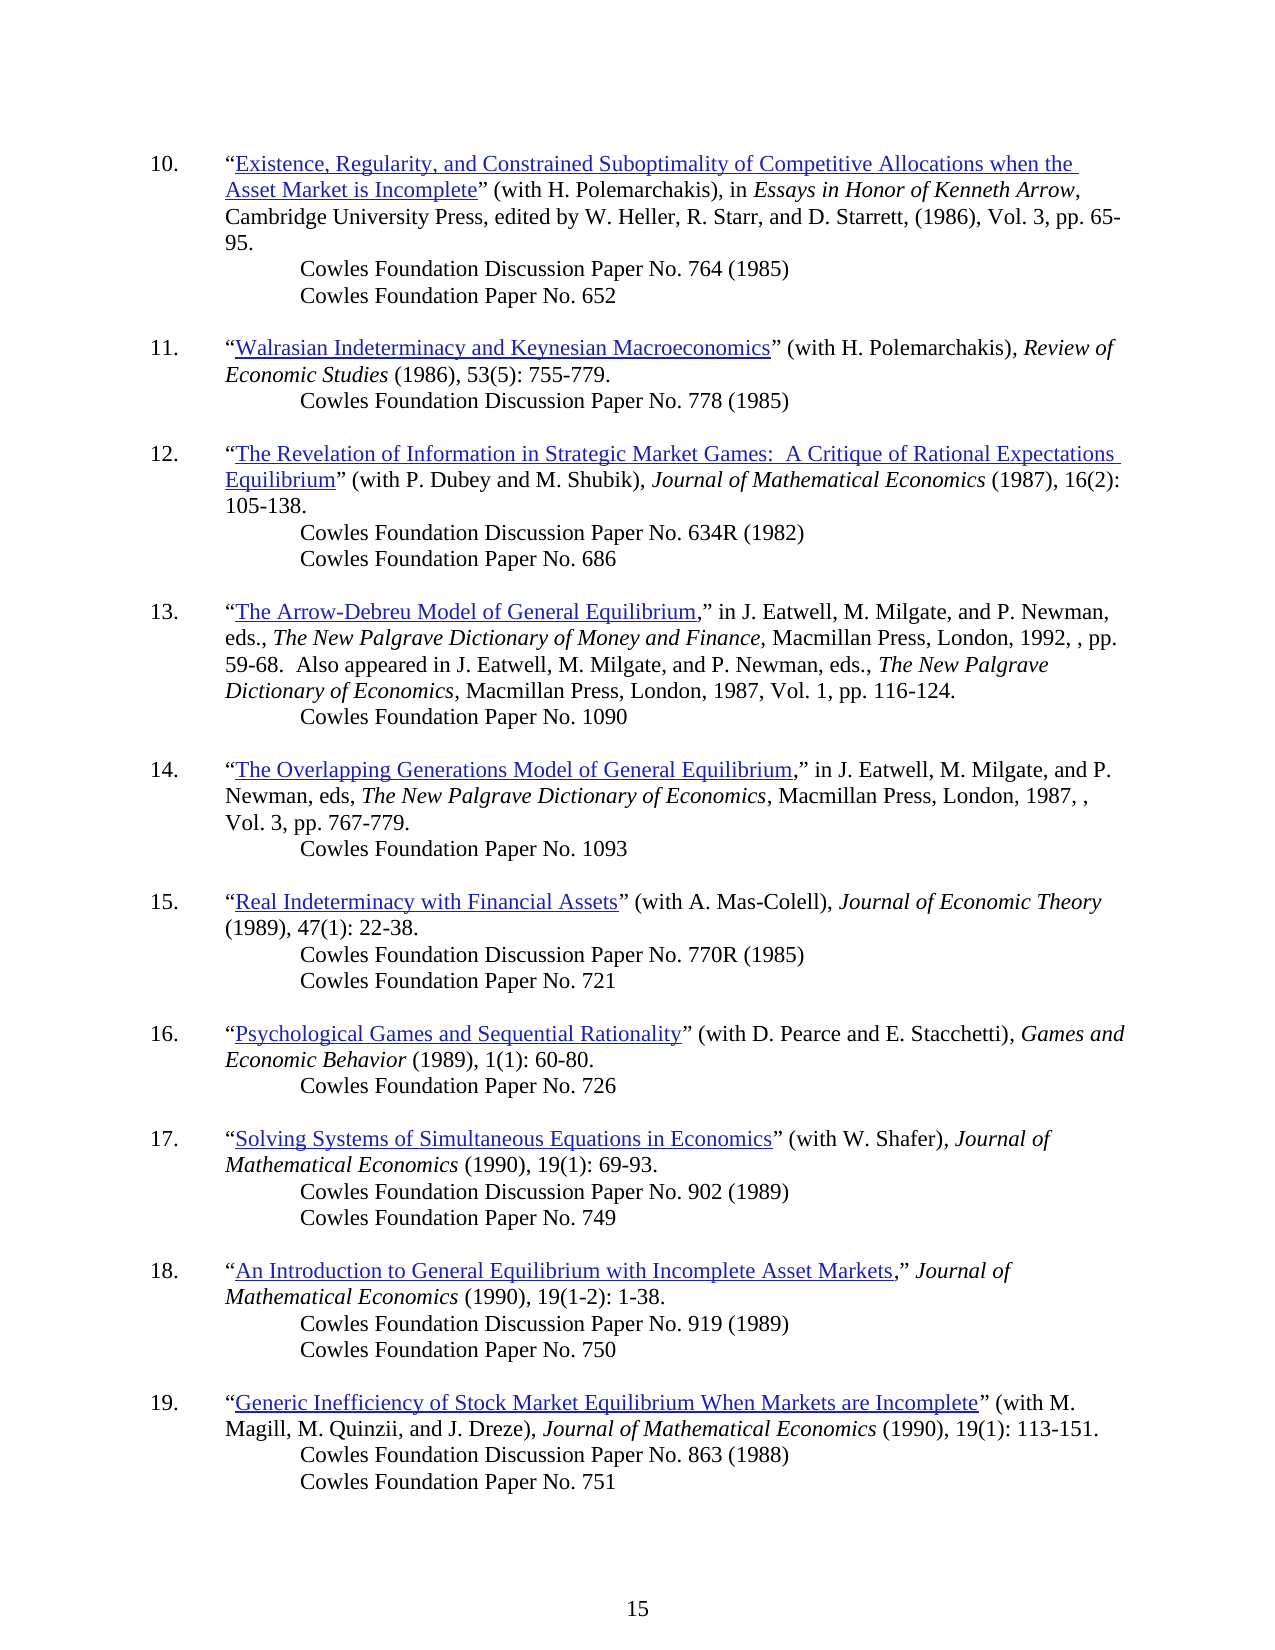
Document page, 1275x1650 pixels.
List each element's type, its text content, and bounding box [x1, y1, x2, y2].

text 16. “Psychological Games and Sequential Rationality” (with D. Pearce and E. Stacchetti), Games and Economic Behavior (1989), 1(1): 60-80. [150, 1020, 1125, 1072]
text 17. “Solving Systems of Simultaneous Equations in Economics” (with W. Shafer), Journal of Mathematical Economics (1990), 19(1): 69-93. [150, 1125, 1125, 1178]
text Cowles Foundation Discussion Paper No. 634R (1982) [150, 519, 1125, 545]
text 12. “The Revelation of Information in Strategic Market Games: A Critique of Rational Expectations Equilibrium” (with P. Dubey and M. Shubik), Journal of Mathematical Economics (1987), 16(2): 105-138. [150, 440, 1125, 519]
text Cowles Foundation Paper No. 721 [150, 967, 1125, 993]
text Cowles Foundation Paper No. 686 [150, 545, 1125, 572]
text Cowles Foundation Paper No. 749 [150, 1204, 1125, 1231]
text 18. “An Introduction to General Equilibrium with Incomplete Asset Markets,” Journal of Mathematical Economics (1990), 19(1-2): 1-38. [150, 1257, 1125, 1309]
text Cowles Foundation Paper No. 750 [150, 1336, 1125, 1362]
text Cowles Foundation Paper No. 1093 [150, 835, 1125, 862]
text Cowles Foundation Paper No. 726 [150, 1072, 1125, 1099]
text 15. “Real Indeterminacy with Financial Assets” (with A. Mas-Colell), Journal of Economic Theory (1989), 47(1): 22-38. [150, 888, 1125, 941]
text Cowles Foundation Discussion Paper No. 764 (1985) [150, 255, 1125, 282]
text Cowles Foundation Discussion Paper No. 770R (1985) [150, 941, 1125, 967]
text 19. “Generic Inefficiency of Stock Market Equilibrium When Markets are Incomplete” (with M. Magill, M. Quinzii, and J. Dreze), Journal of Mathematical Economics (1990), 19(1): 113-151. [150, 1389, 1125, 1441]
text Cowles Foundation Paper No. 652 [150, 282, 1125, 308]
text 13. “The Arrow-Debreu Model of General Equilibrium,” in J. Eatwell, M. Milgate, and P. Newman, eds., The New Palgrave Dictionary of Money and Finance, Macmillan Press, London, 1992, , pp. 59-68. Also appeared in J. Eatwell, M. Milgate, and P. Newman, eds., The New Palgrave Dictionary of Economics, Macmillan Press, London, 1987, Vol. 1, pp. 116-124. [150, 598, 1125, 703]
text Cowles Foundation Discussion Paper No. 863 (1988) [150, 1441, 1125, 1468]
text Cowles Foundation Discussion Paper No. 778 (1985) [150, 387, 1125, 413]
text Cowles Foundation Paper No. 751 [150, 1468, 1125, 1494]
text 11. “Walrasian Indeterminacy and Keynesian Macroeconomics” (with H. Polemarchakis), Review of Economic Studies (1986), 53(5): 755-779. [150, 334, 1125, 387]
text Cowles Foundation Paper No. 1090 [150, 703, 1125, 730]
text 14. “The Overlapping Generations Model of General Equilibrium,” in J. Eatwell, M. Milgate, and P. Newman, eds, The New Palgrave Dictionary of Economics, Macmillan Press, London, 1987, , Vol. 3, pp. 767-779. [150, 756, 1125, 835]
text Cowles Foundation Discussion Paper No. 902 (1989) [150, 1178, 1125, 1204]
text Cowles Foundation Discussion Paper No. 919 (1989) [150, 1309, 1125, 1336]
text 10. “Existence, Regularity, and Constrained Suboptimality of Competitive Allocations when the Asset Market is Incomplete” (with H. Polemarchakis), in Essays in Honor of Kenneth Arrow, Cambridge University Press, edited by W. Heller, R. Starr, and D. Starrett, (1986), Vol. 3, pp. 65-95. [150, 150, 1125, 255]
